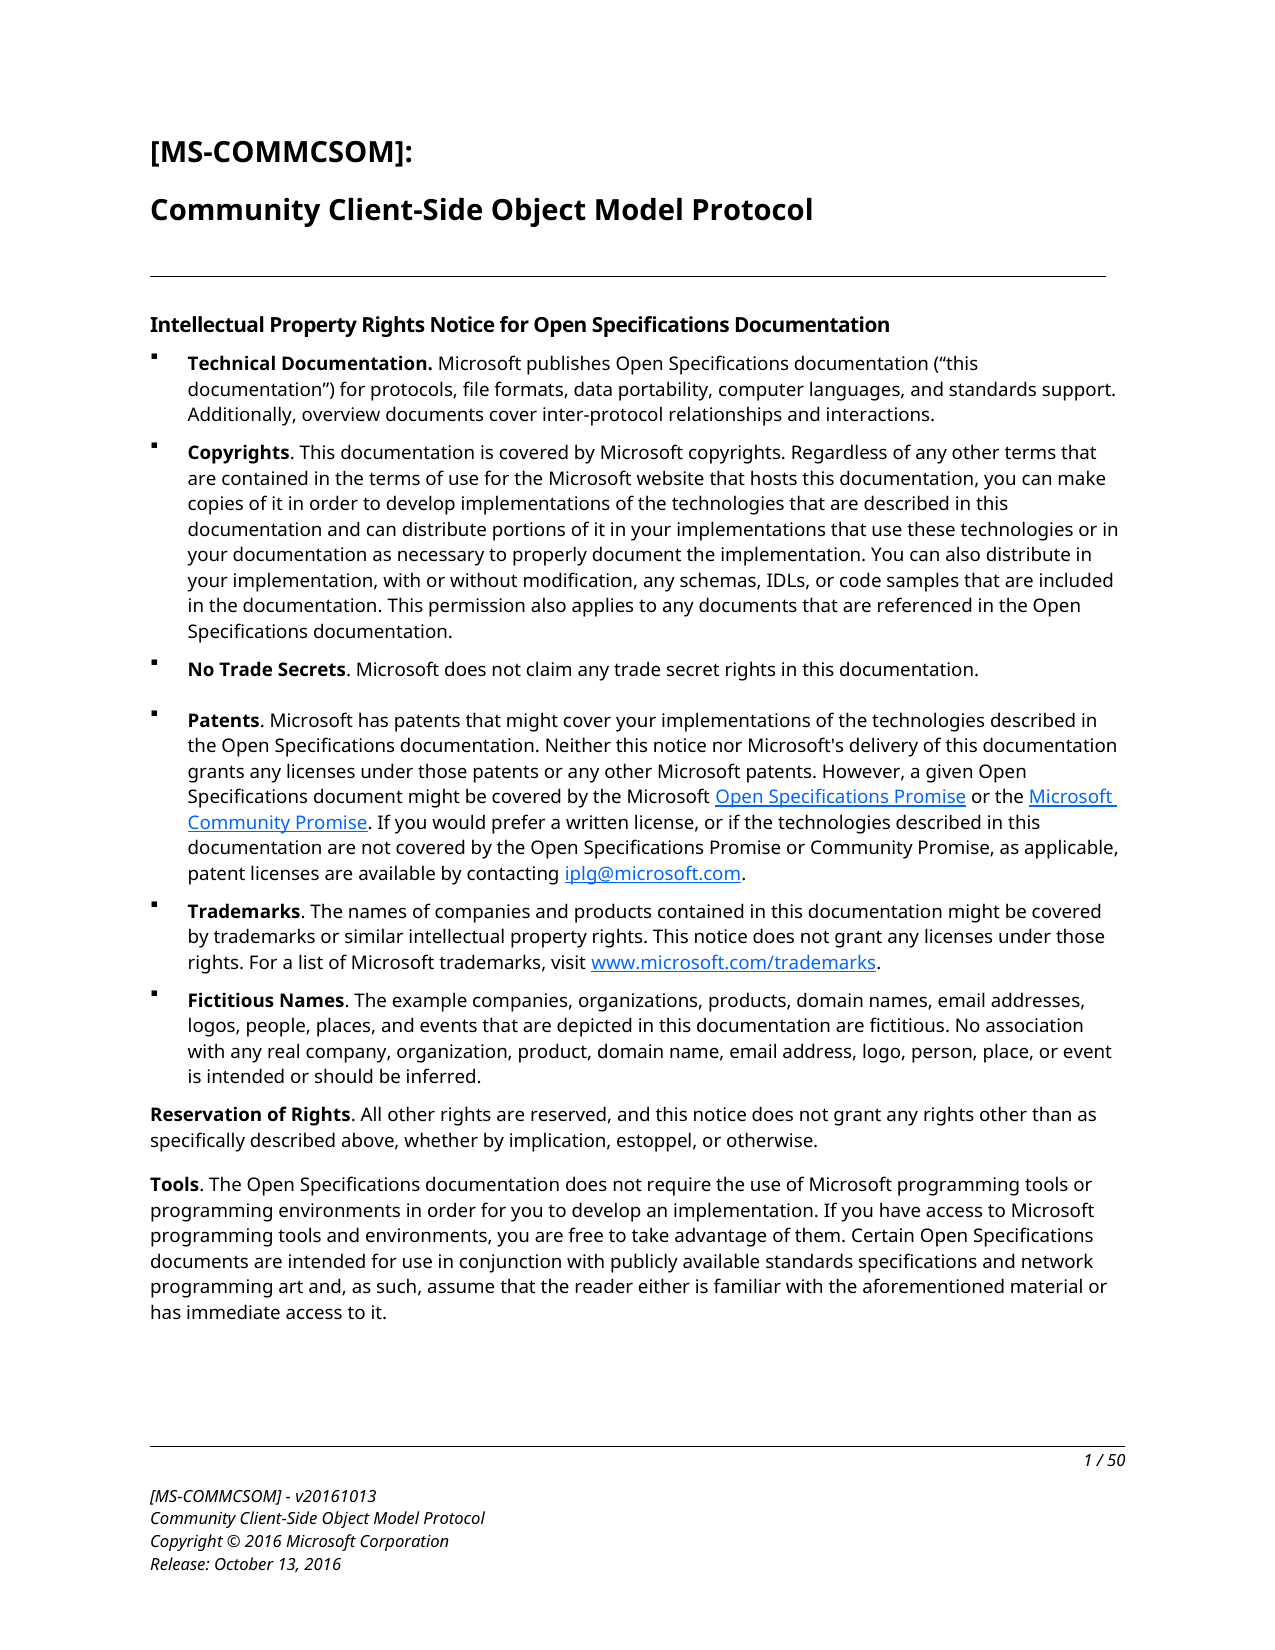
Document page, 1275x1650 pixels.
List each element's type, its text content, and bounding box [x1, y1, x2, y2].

list Technical Documentation. Microsoft publishes Open Specifications documentation (“this documentation”) for protocols, file formats, data portability, computer languages, and standards support. Additionally, overview documents cover inter-protocol relationships and interactions. [150, 350, 1125, 427]
list Fictitious Names. The example companies, organizations, products, domain names, email addresses, logos, people, places, and events that are depicted in this documentation are fictitious. No association with any real company, organization, product, domain name, email address, logo, person, place, or event is intended or should be inferred. [150, 987, 1125, 1089]
text [MS-COMMCSOM]: [150, 131, 1125, 171]
text Tools. The Open Specifications documentation does not require the use of Microsoft programming tools or programming environments in order for you to develop an implementation. If you have access to Microsoft programming tools and environments, you are free to take advantage of them. Certain Open Specifications documents are intended for use in conjunction with publicly available standards specifications and network programming art and, as such, assume that the reader either is familiar with the aforementioned material or has immediate access to it. [150, 1171, 1125, 1324]
text Intellectual Property Rights Notice for Open Specifications Documentation [150, 310, 1125, 338]
list Trademarks. The names of companies and products contained in this documentation might be covered by trademarks or similar intellectual property rights. This notice does not grant any licenses under those rights. For a list of Microsoft trademarks, visit www.microsoft.com/trademarks. [150, 898, 1125, 974]
list No Trade Secrets. Microsoft does not claim any trade secret rights in this documentation. [150, 656, 1125, 682]
list Copyrights. This documentation is covered by Microsoft copyrights. Regardless of any other terms that are contained in the terms of use for the Microsoft website that hosts this documentation, you can make copies of it in order to develop implementations of the technologies that are described in this documentation and can distribute portions of it in your implementations that use these technologies or in your documentation as necessary to properly document the implementation. You can also distribute in your implementation, with or without modification, any schemas, IDLs, or code samples that are included in the documentation. This permission also applies to any documents that are referenced in the Open Specifications documentation. [150, 439, 1125, 644]
text Community Client-Side Object Model Protocol [150, 190, 1125, 229]
list Patents. Microsoft has patents that might cover your implementations of the technologies described in the Open Specifications documentation. Neither this notice nor Microsoft's delivery of this documentation grants any licenses under those patents or any other Microsoft patents. However, a given Open Specifications document might be covered by the Microsoft Open Specifications Promise or the Microsoft Community Promise. If you would prefer a written license, or if the technologies described in this documentation are not covered by the Open Specifications Promise or Community Promise, as applicable, patent licenses are available by contacting iplg@microsoft.com. [150, 707, 1125, 886]
text Reservation of Rights. All other rights are reserved, and this notice does not grant any rights other than as specifically described above, whether by implication, estoppel, or otherwise. [150, 1102, 1125, 1153]
